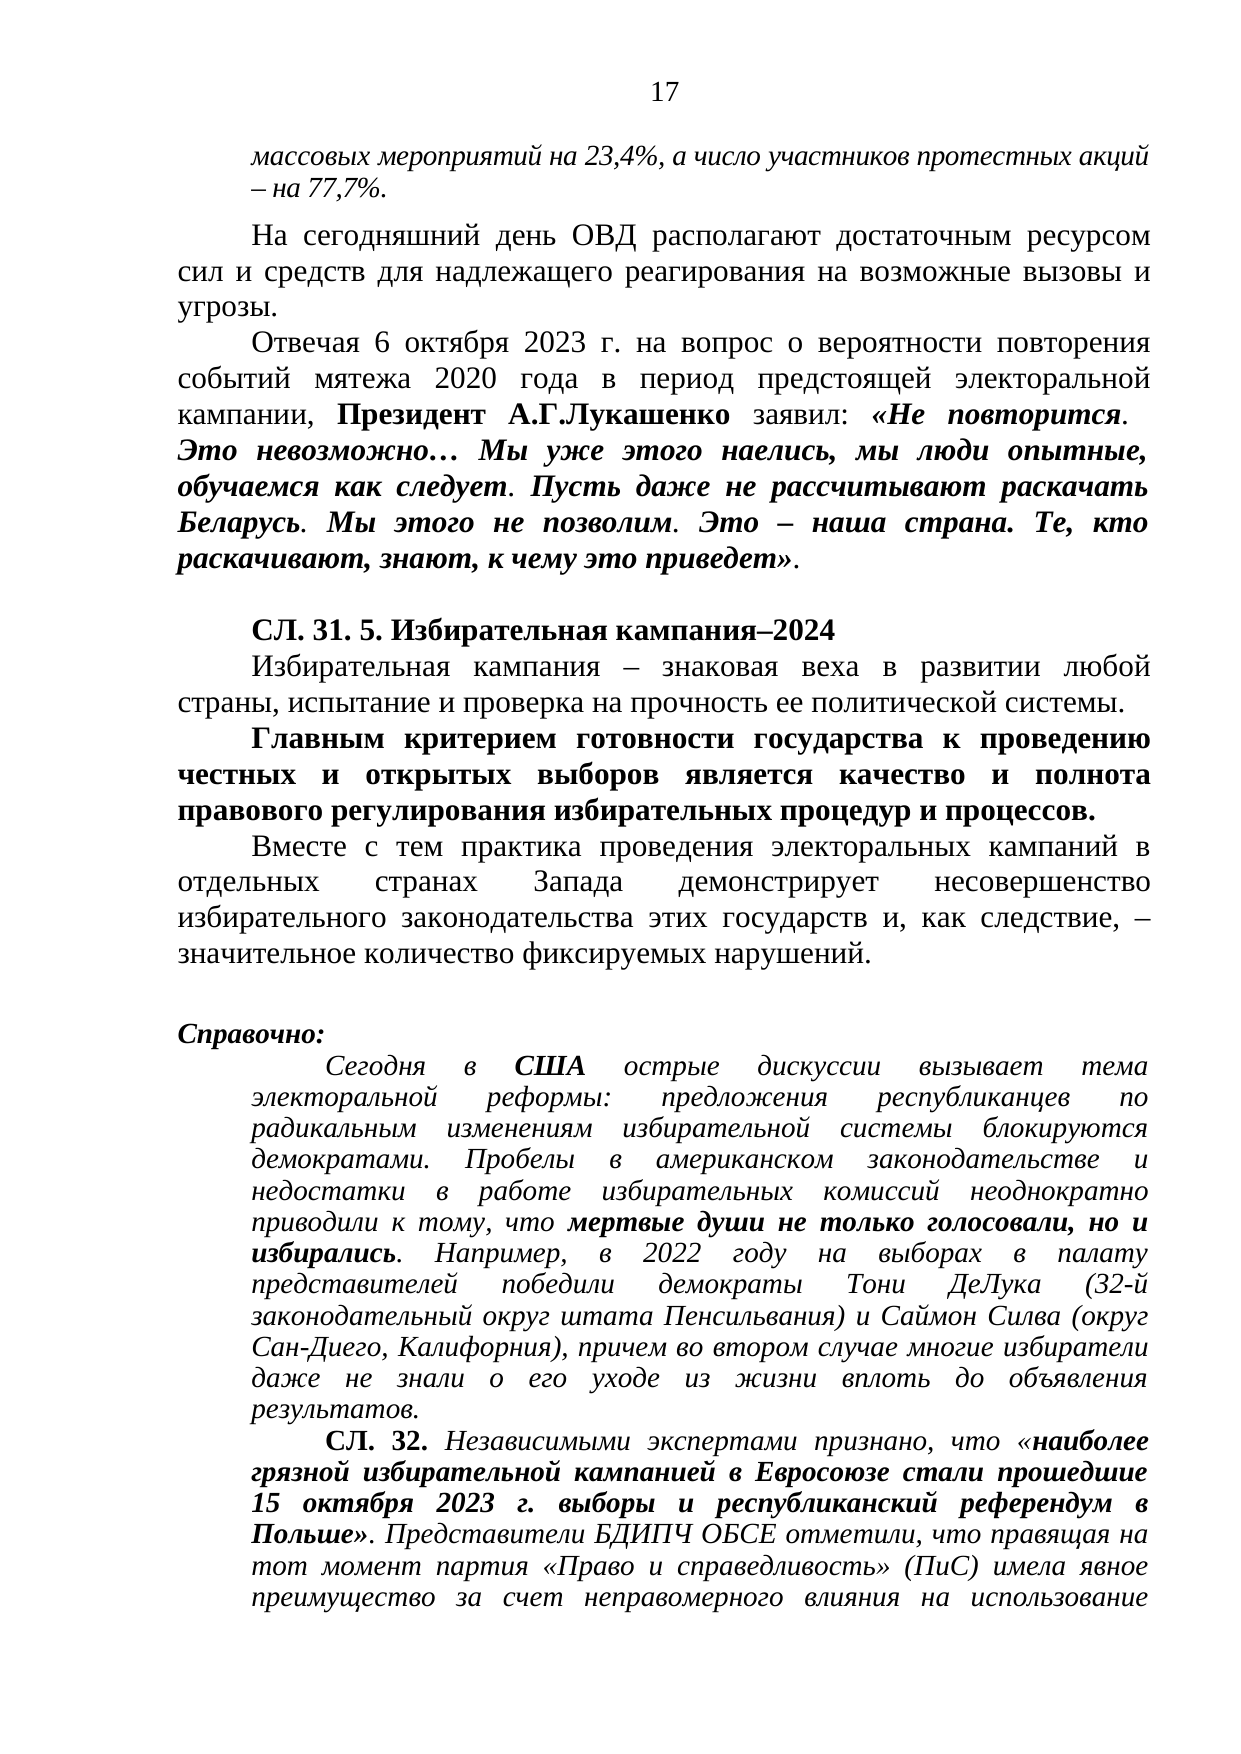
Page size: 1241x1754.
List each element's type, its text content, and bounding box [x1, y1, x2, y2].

text На сегодняшний день ОВД располагают достаточным ресурсом сил и средств для надлежащего реагирования на возможные вызовы и угрозы. [177, 216, 1152, 324]
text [251, 1425, 1152, 1613]
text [251, 141, 1152, 203]
text Отвечая 6 октября 2023 г. на вопрос о вероятности повторения событий мятежа 2020 года в период предстоящей электоральной кампании, Президент А.Г.Лукашенко заявил: «Не повторится. Это невозможно… Мы уже этого наелись, мы люди опытные, обучаемся как следует. Пусть даже не рассчитывают раскачать Беларусь. Мы этого не позволим. Это – наша страна. Те, кто раскачивают, знают, к чему это приведет». [177, 324, 1152, 575]
text Сегодня в США острые дискуссии вызывает тема электоральной реформы: предложения республиканцев по радикальным изменениям избирательной системы блокируются демократами. Пробелы в американском законодательстве и недостатки в работе избирательных комиссий неоднократно приводили к тому, что мертвые души не только голосовали, но и избирались. Например, в 2022 году на выборах в палату представителей победили демократы Тони ДеЛука (32-й законодательный округ штата Пенсильвания) и Саймон Силва (округ Сан-Диего, Калифорния), причем во втором случае многие избиратели даже не знали о его уходе из жизни вплоть до объявления результатов. [251, 1050, 1152, 1425]
text Вместе с тем практика проведения электоральных кампаний в отдельных странах Запада демонстрирует несовершенство избирательного законодательства этих государств и, как следствие, – значительное количество фиксируемых нарушений. [177, 827, 1152, 971]
text СЛ. 31. 5. Избирательная кампания–2024 [177, 611, 1152, 647]
text Справочно: [177, 1019, 1152, 1050]
text Главным критерием готовности государства к проведению честных и открытых выборов является качество и полнота правового регулирования избирательных процедур и процессов. [177, 719, 1152, 827]
text Избирательная кампания – знаковая веха в развитии любой страны, испытание и проверка на прочность ее политической системы. [177, 647, 1152, 719]
